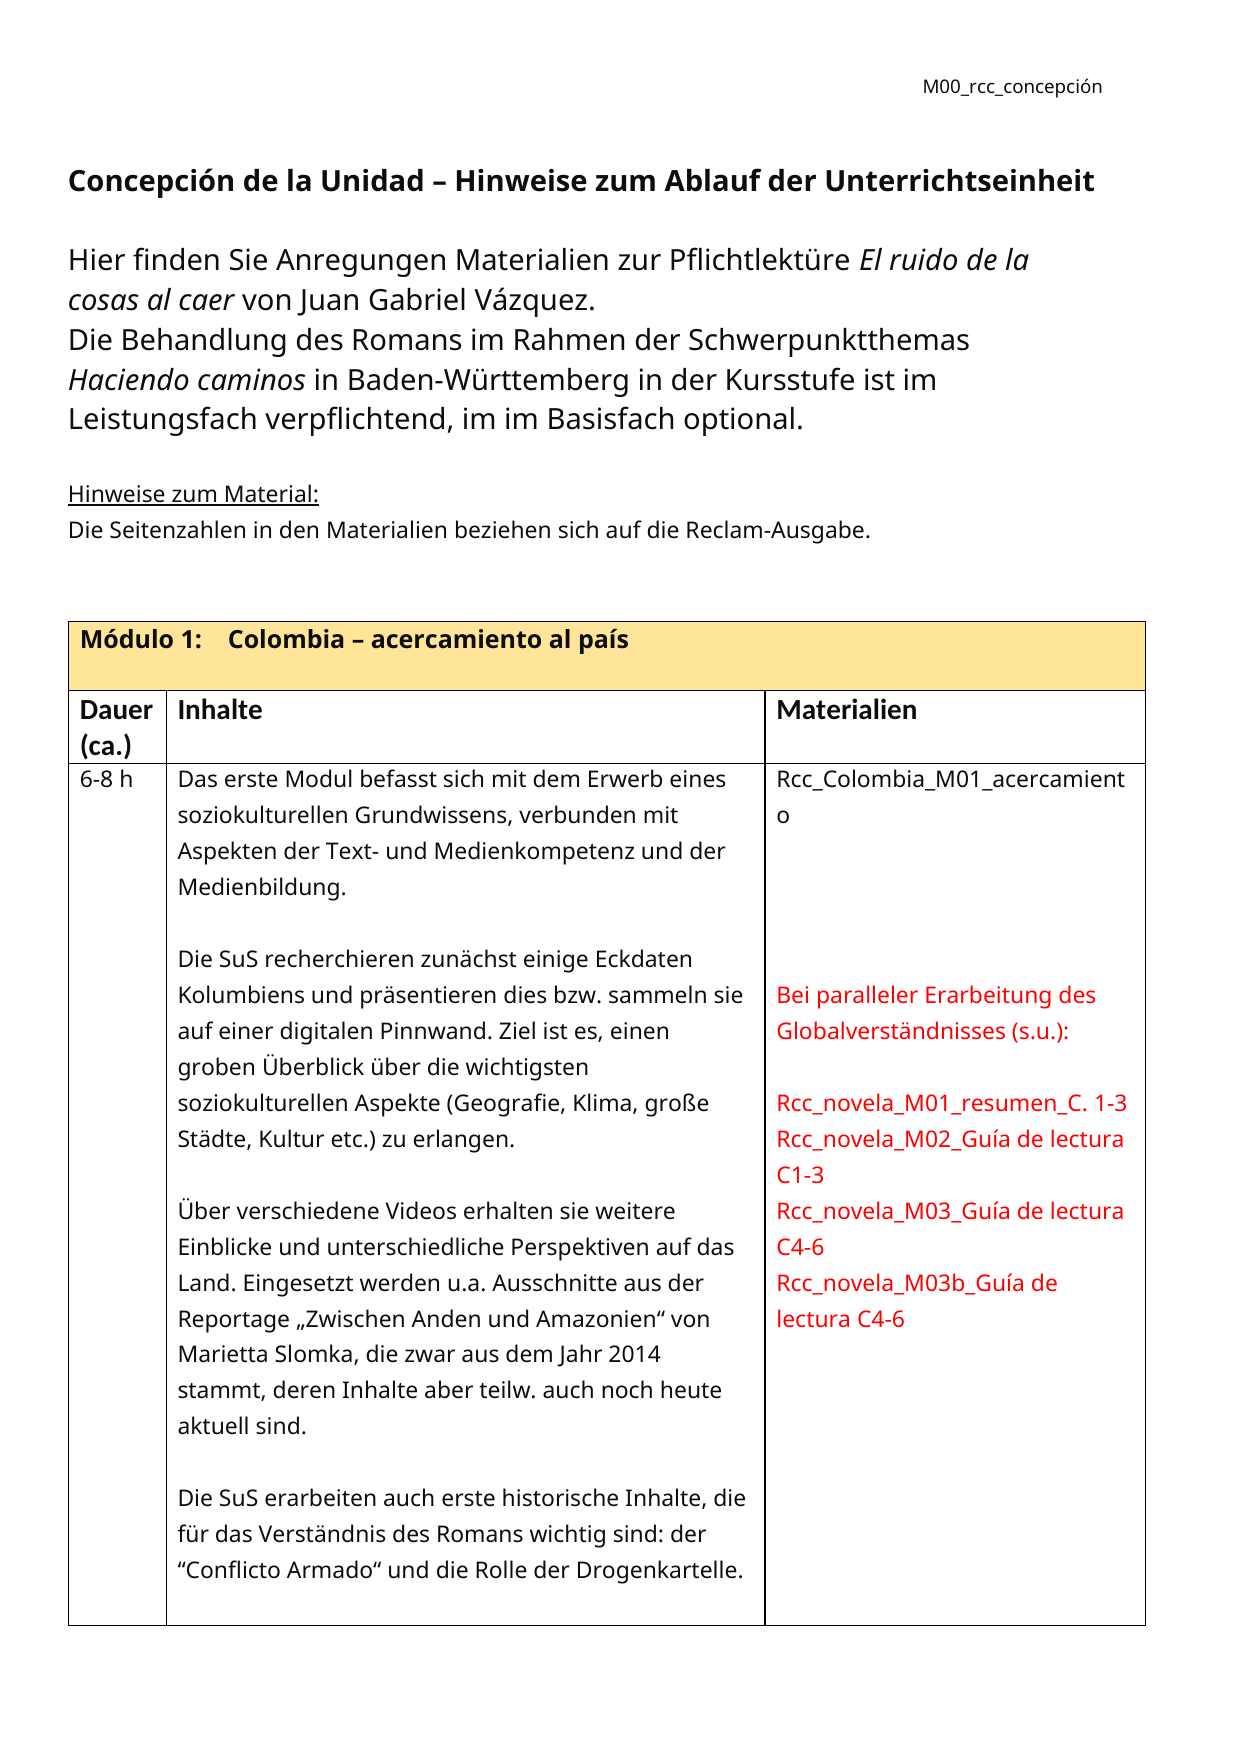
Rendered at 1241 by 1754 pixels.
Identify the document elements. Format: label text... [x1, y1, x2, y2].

table_cell Materialien [766, 691, 1145, 762]
text Die Behandlung des Romans im Rahmen der Schwerpunktthemas Haciendo caminos in Baden-Württemberg in der Kursstufe ist im Leistungsfach verpflichtend, im im Basisfach optional. [68, 319, 1103, 438]
table_header Módulo 1: Colombia – acercamiento al país [69, 622, 1145, 690]
table_cell Dauer (ca.) [69, 691, 166, 762]
text Die Seitenzahlen in den Materialien beziehen sich auf die Reclam-Ausgabe. [68, 514, 1103, 545]
text Hinweise zum Material: [68, 478, 1103, 509]
table_cell 6-8 h [69, 764, 166, 1625]
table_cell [766, 764, 1145, 1625]
text Concepción de la Unidad – Hinweise zum Ablauf der Unterrichtseinheit [68, 160, 1103, 200]
table_cell Inhalte [167, 691, 764, 762]
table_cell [167, 764, 764, 1625]
text Hier finden Sie Anregungen Materialien zur Pflichtlektüre El ruido de la cosas al caer von Juan Gabriel Vázquez. [68, 240, 1103, 319]
